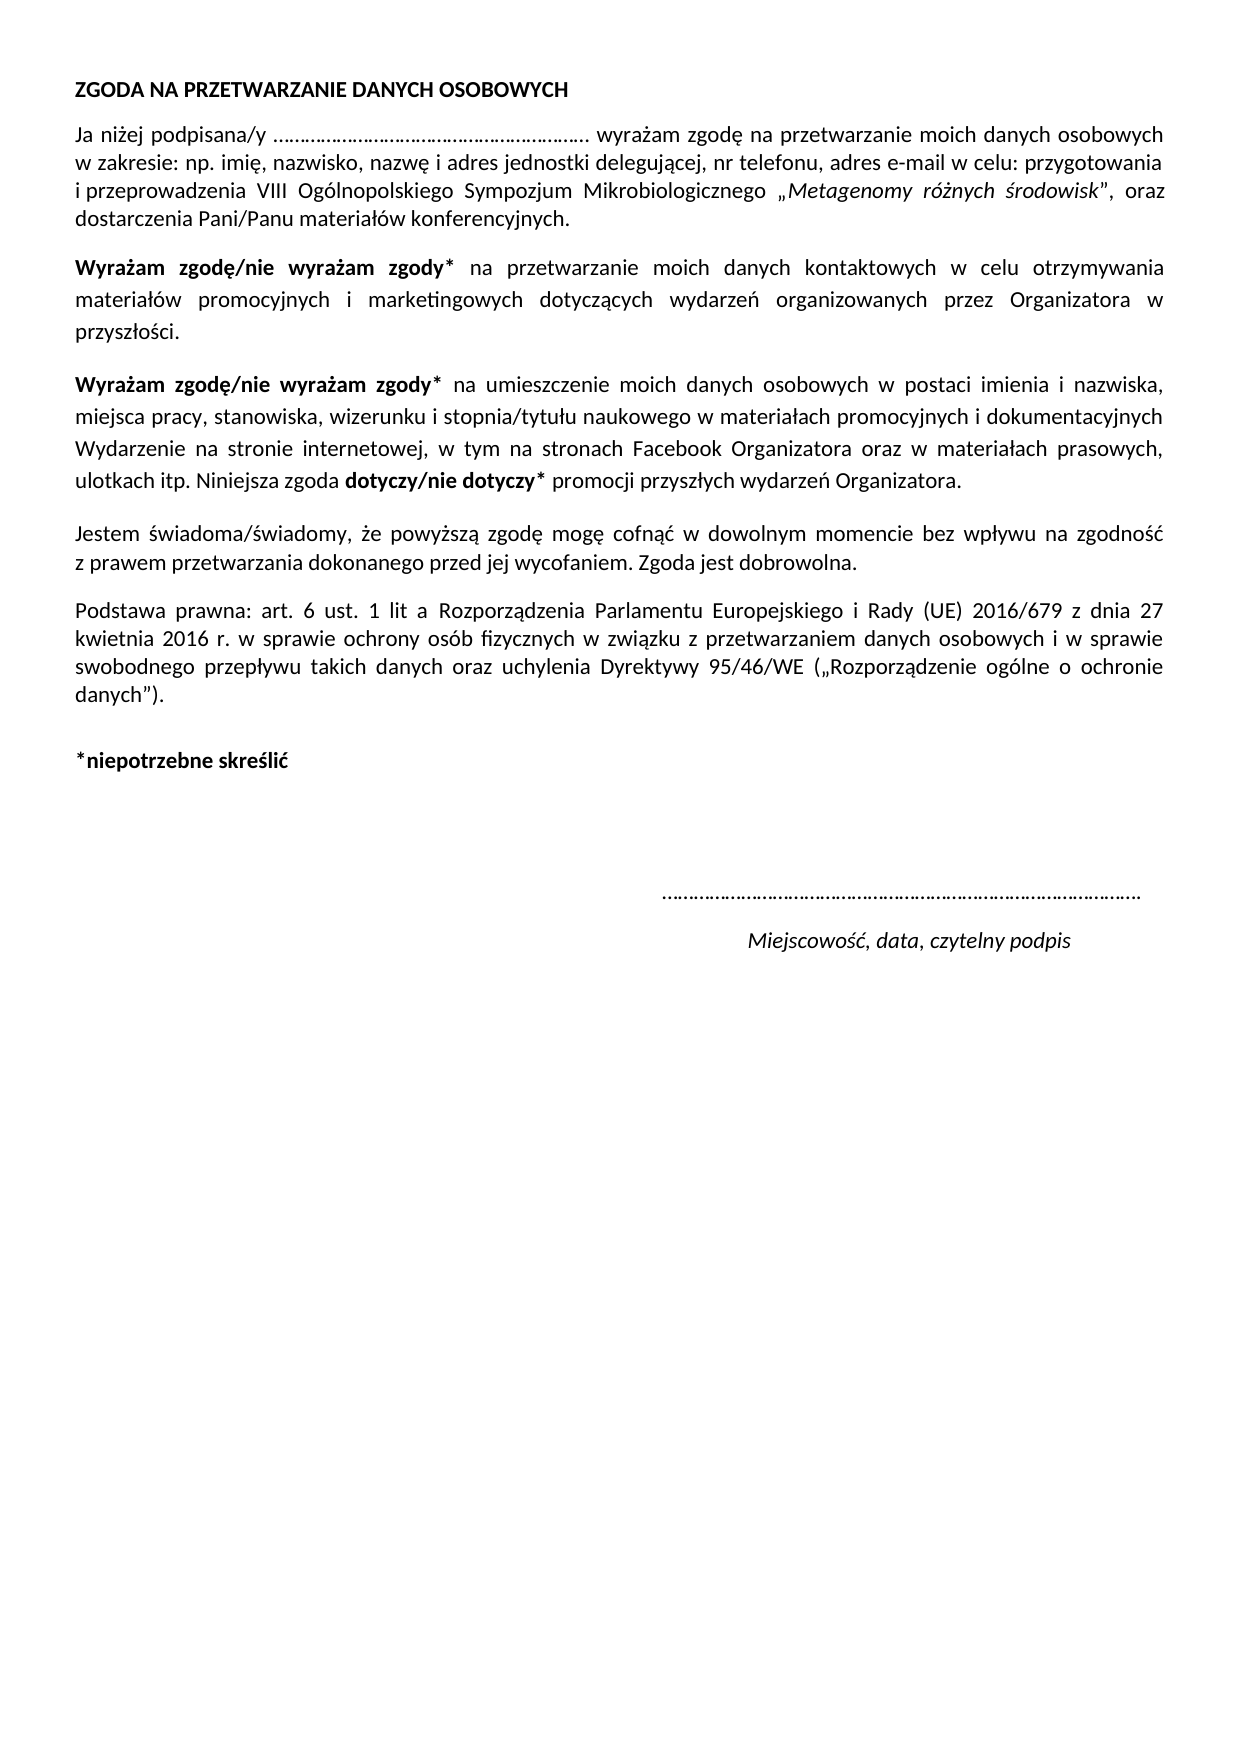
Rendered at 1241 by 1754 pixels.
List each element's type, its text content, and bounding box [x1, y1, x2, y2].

text Wyrażam zgodę/nie wyrażam zgody* na umieszczenie moich danych osobowych w postaci imienia i nazwiska, miejsca pracy, stanowiska, wizerunku i stopnia/tytułu naukowego w materiałach promocyjnych i dokumentacyjnych Wydarzenie na stronie internetowej, w tym na stronach Facebook Organizatora oraz w materiałach prasowych, ulotkach itp. Niniejsza zgoda dotyczy/nie dotyczy* promocji przyszłych wydarzeń Organizatora. [75, 370, 1165, 494]
text Jestem świadoma/świadomy, że powyższą zgodę mogę cofnąć w dowolnym momencie bez wpływu na zgodność z prawem przetwarzania dokonanego przed jej wycofaniem. Zgoda jest dobrowolna. [75, 519, 1165, 576]
text ZGODA NA PRZETWARZANIE DANYCH OSOBOWYCH [75, 75, 1165, 103]
text Podstawa prawna: art. 6 ust. 1 lit a Rozporządzenia Parlamentu Europejskiego i Rady (UE) 2016/679 z dnia 27 kwietnia 2016 r. w sprawie ochrony osób fizycznych w związku z przetwarzaniem danych osobowych i w sprawie swobodnego przepływu takich danych oraz uchylenia Dyrektywy 95/46/WE („Rozporządzenie ogólne o ochronie danych”). [75, 596, 1165, 708]
text Ja niżej podpisana/y …………………………………………………… wyrażam zgodę na przetwarzanie moich danych osobowych w zakresie: np. imię, nazwisko, nazwę i adres jednostki delegującej, nr telefonu, adres e-mail w celu: przygotowania i przeprowadzenia VIII Ogólnopolskiego Sympozjum Mikrobiologicznego „Metagenomy różnych środowisk”, oraz dostarczenia Pani/Panu materiałów konferencyjnych. [75, 120, 1165, 232]
text ………………………………………………………………………………. [75, 877, 1165, 905]
text Wyrażam zgodę/nie wyrażam zgody* na przetwarzanie moich danych kontaktowych w celu otrzymywania materiałów promocyjnych i marketingowych dotyczących wydarzeń organizowanych przez Organizatora w przyszłości. [75, 253, 1165, 345]
text Miejscowość, data, czytelny podpis [591, 926, 1165, 954]
text *niepotrzebne skreślić [75, 746, 1165, 774]
